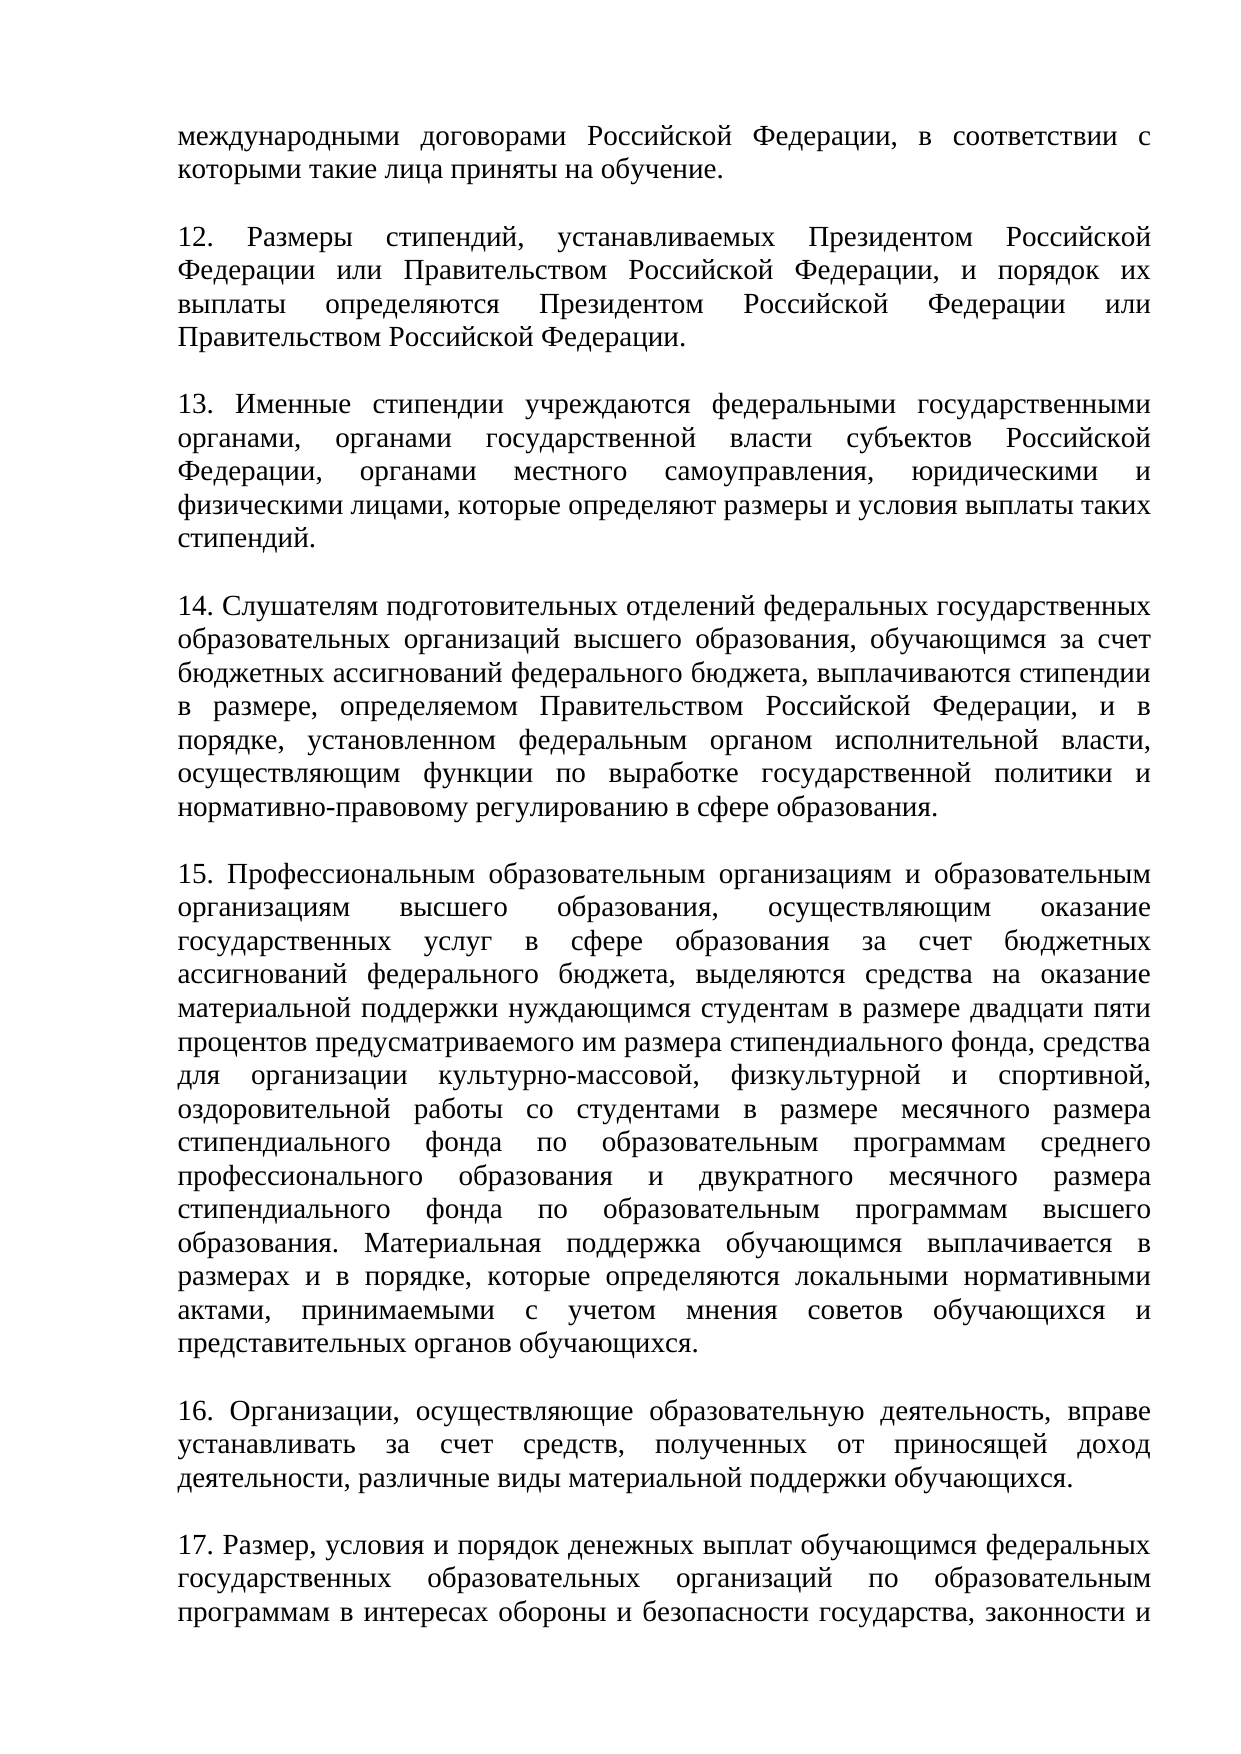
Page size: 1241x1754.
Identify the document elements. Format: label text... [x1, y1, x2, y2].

text 14. Слушателям подготовительных отделений федеральных государственных образовательных организаций высшего образования, обучающимся за счет бюджетных ассигнований федерального бюджета, выплачиваются стипендии в размере, определяемом Правительством Российской Федерации, и в порядке, установленном федеральным органом исполнительной власти, осуществляющим функции по выработке государственной политики и нормативно-правовому регулированию в сфере образования. [177, 588, 1152, 822]
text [177, 1527, 1152, 1627]
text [177, 118, 1152, 185]
text 13. Именные стипендии учреждаются федеральными государственными органами, органами государственной власти субъектов Российской Федерации, органами местного самоуправления, юридическими и физическими лицами, которые определяют размеры и условия выплаты таких стипендий. [177, 386, 1152, 554]
text 16. Организации, осуществляющие образовательную деятельность, вправе устанавливать за счет средств, полученных от приносящей доход деятельности, различные виды материальной поддержки обучающихся. [177, 1393, 1152, 1493]
text 12. Размеры стипендий, устанавливаемых Президентом Российской Федерации или Правительством Российской Федерации, и порядок их выплаты определяются Президентом Российской Федерации или Правительством Российской Федерации. [177, 219, 1152, 353]
text 15. Профессиональным образовательным организациям и образовательным организациям высшего образования, осуществляющим оказание государственных услуг в сфере образования за счет бюджетных ассигнований федерального бюджета, выделяются средства на оказание материальной поддержки нуждающимся студентам в размере двадцати пяти процентов предусматриваемого им размера стипендиального фонда, средства для организации культурно-массовой, физкультурной и спортивной, оздоровительной работы со студентами в размере месячного размера стипендиального фонда по образовательным программам среднего профессионального образования и двукратного месячного размера стипендиального фонда по образовательным программам высшего образования. Материальная поддержка обучающимся выплачивается в размерах и в порядке, которые определяются локальными нормативными актами, принимаемыми с учетом мнения советов обучающихся и представительных органов обучающихся. [177, 856, 1152, 1359]
